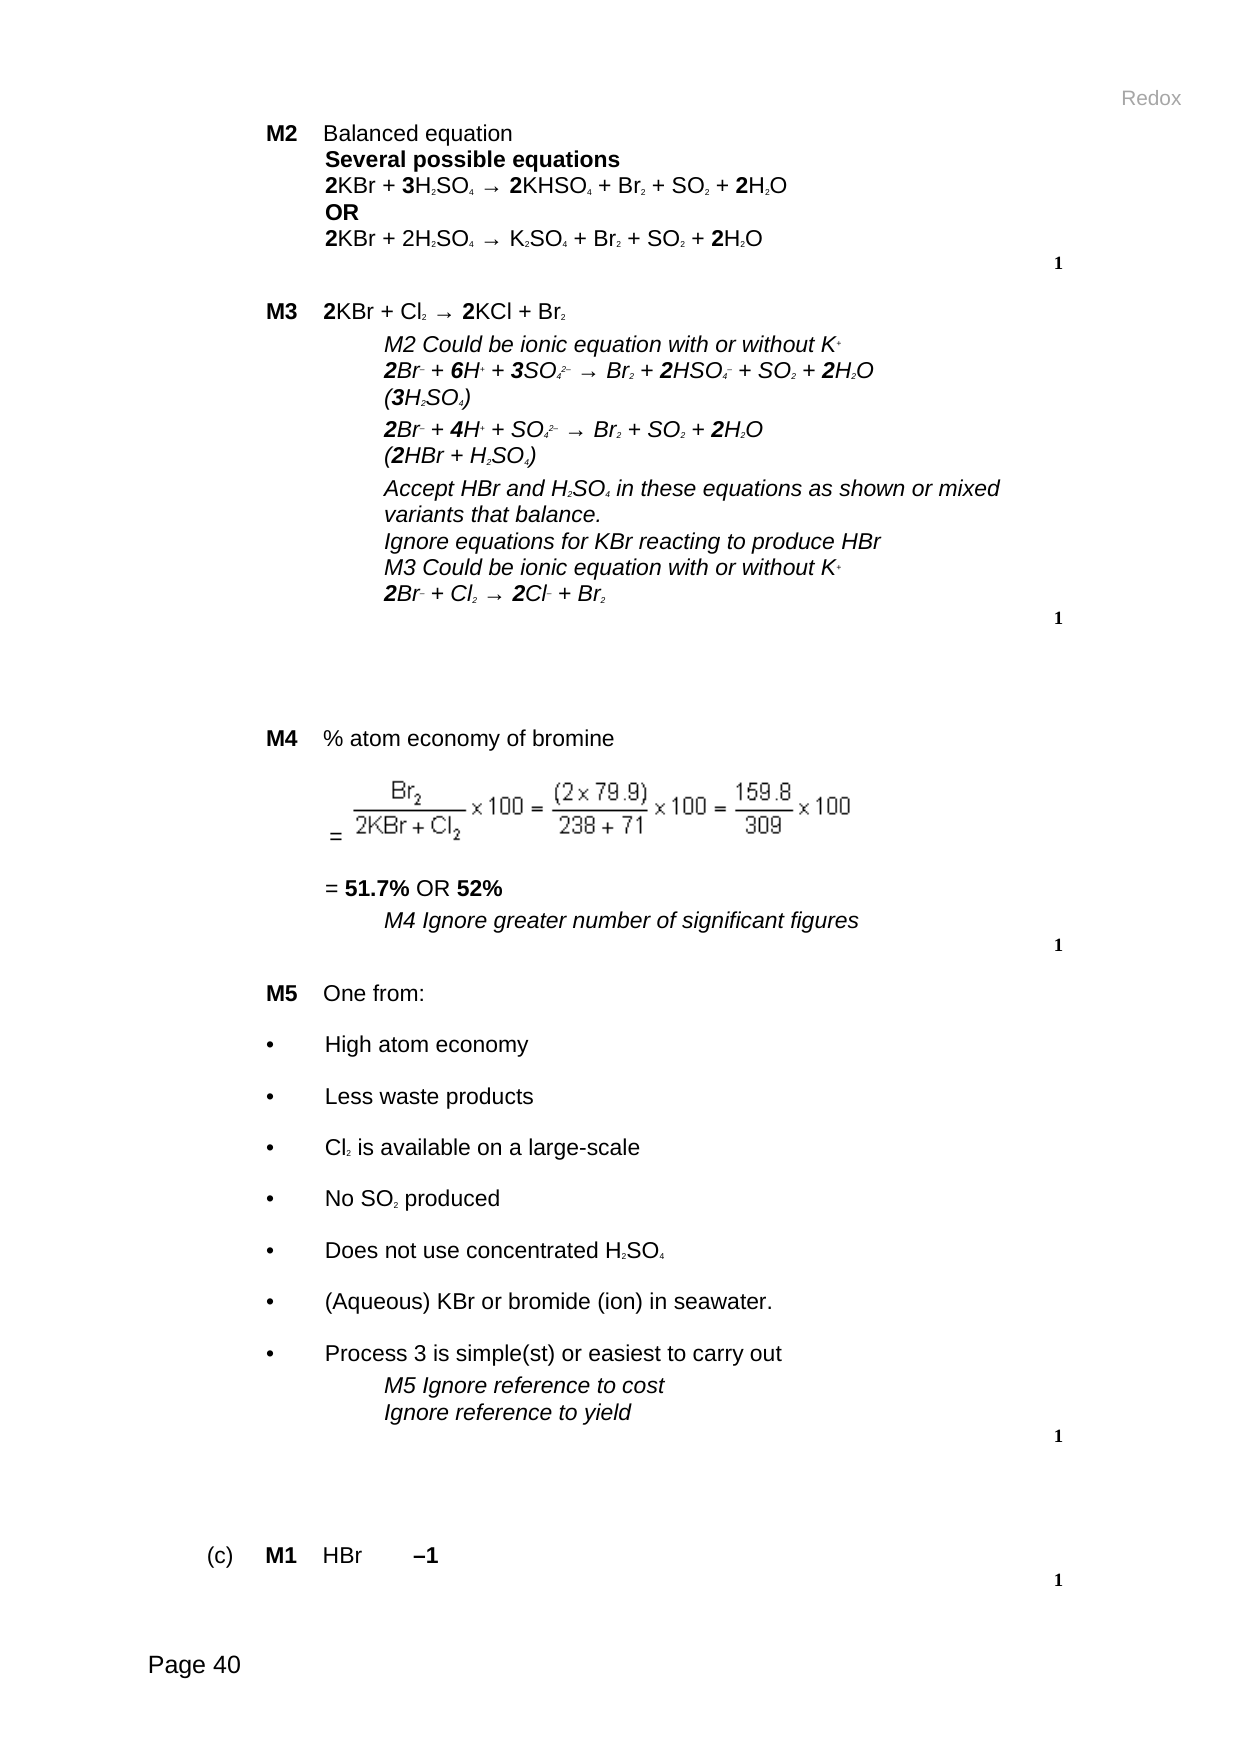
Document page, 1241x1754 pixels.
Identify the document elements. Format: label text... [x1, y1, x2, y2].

text 1 [148, 933, 1063, 955]
text 1 [148, 1569, 1063, 1590]
text 1 [148, 1425, 1063, 1446]
text 1 [148, 252, 1063, 273]
text M4 Ignore greater number of significant figures [384, 907, 1004, 933]
text M5 One from: [266, 980, 1122, 1006]
text • (Aqueous) KBr or bromide (ion) in seawater. [266, 1288, 1122, 1314]
text M3 2KBr + Cl2 → 2KCl + Br2 [266, 298, 1122, 324]
text • Does not use concentrated H2SO4 [266, 1237, 1122, 1263]
text Accept HBr and H2SO4 in these equations as shown or mixed variants that balance. Ignore equations for KBr reacting to produce HBr M3 Could be ionic equation with or without K+ 2Br– + Cl2 → 2Cl– + Br2 [384, 475, 1004, 607]
text M5 Ignore reference to cost Ignore reference to yield [384, 1372, 1004, 1425]
text • Process 3 is simple(st) or easiest to carry out [266, 1339, 1122, 1366]
text M2 Balanced equation Several possible equations 2KBr + 3H2SO4 → 2KHSO4 + Br2 + SO2 + 2H2O OR 2KBr + 2H2SO4 → K2SO4 + Br2 + SO2 + 2H2O [266, 120, 1122, 252]
text M4 % atom economy of bromine [266, 724, 1122, 751]
text (c) M1 HBr –1 [207, 1542, 1122, 1569]
text • Less waste products [266, 1083, 1122, 1109]
text = 51.7% OR 52% [325, 874, 1122, 901]
text M2 Could be ionic equation with or without K+ 2Br– + 6H+ + 3SO42– → Br2 + 2HSO4– + SO2 + 2H2O (3H2SO4) [384, 331, 1004, 410]
text 2Br– + 4H+ + SO42– → Br2 + SO2 + 2H2O (2HBr + H2SO4) [384, 416, 1004, 469]
text • High atom economy [266, 1031, 1122, 1058]
text • No SO2 produced [266, 1185, 1122, 1212]
picture [349, 775, 856, 845]
text • Cl2 is available on a large-scale [266, 1134, 1122, 1160]
text 1 [148, 607, 1063, 628]
